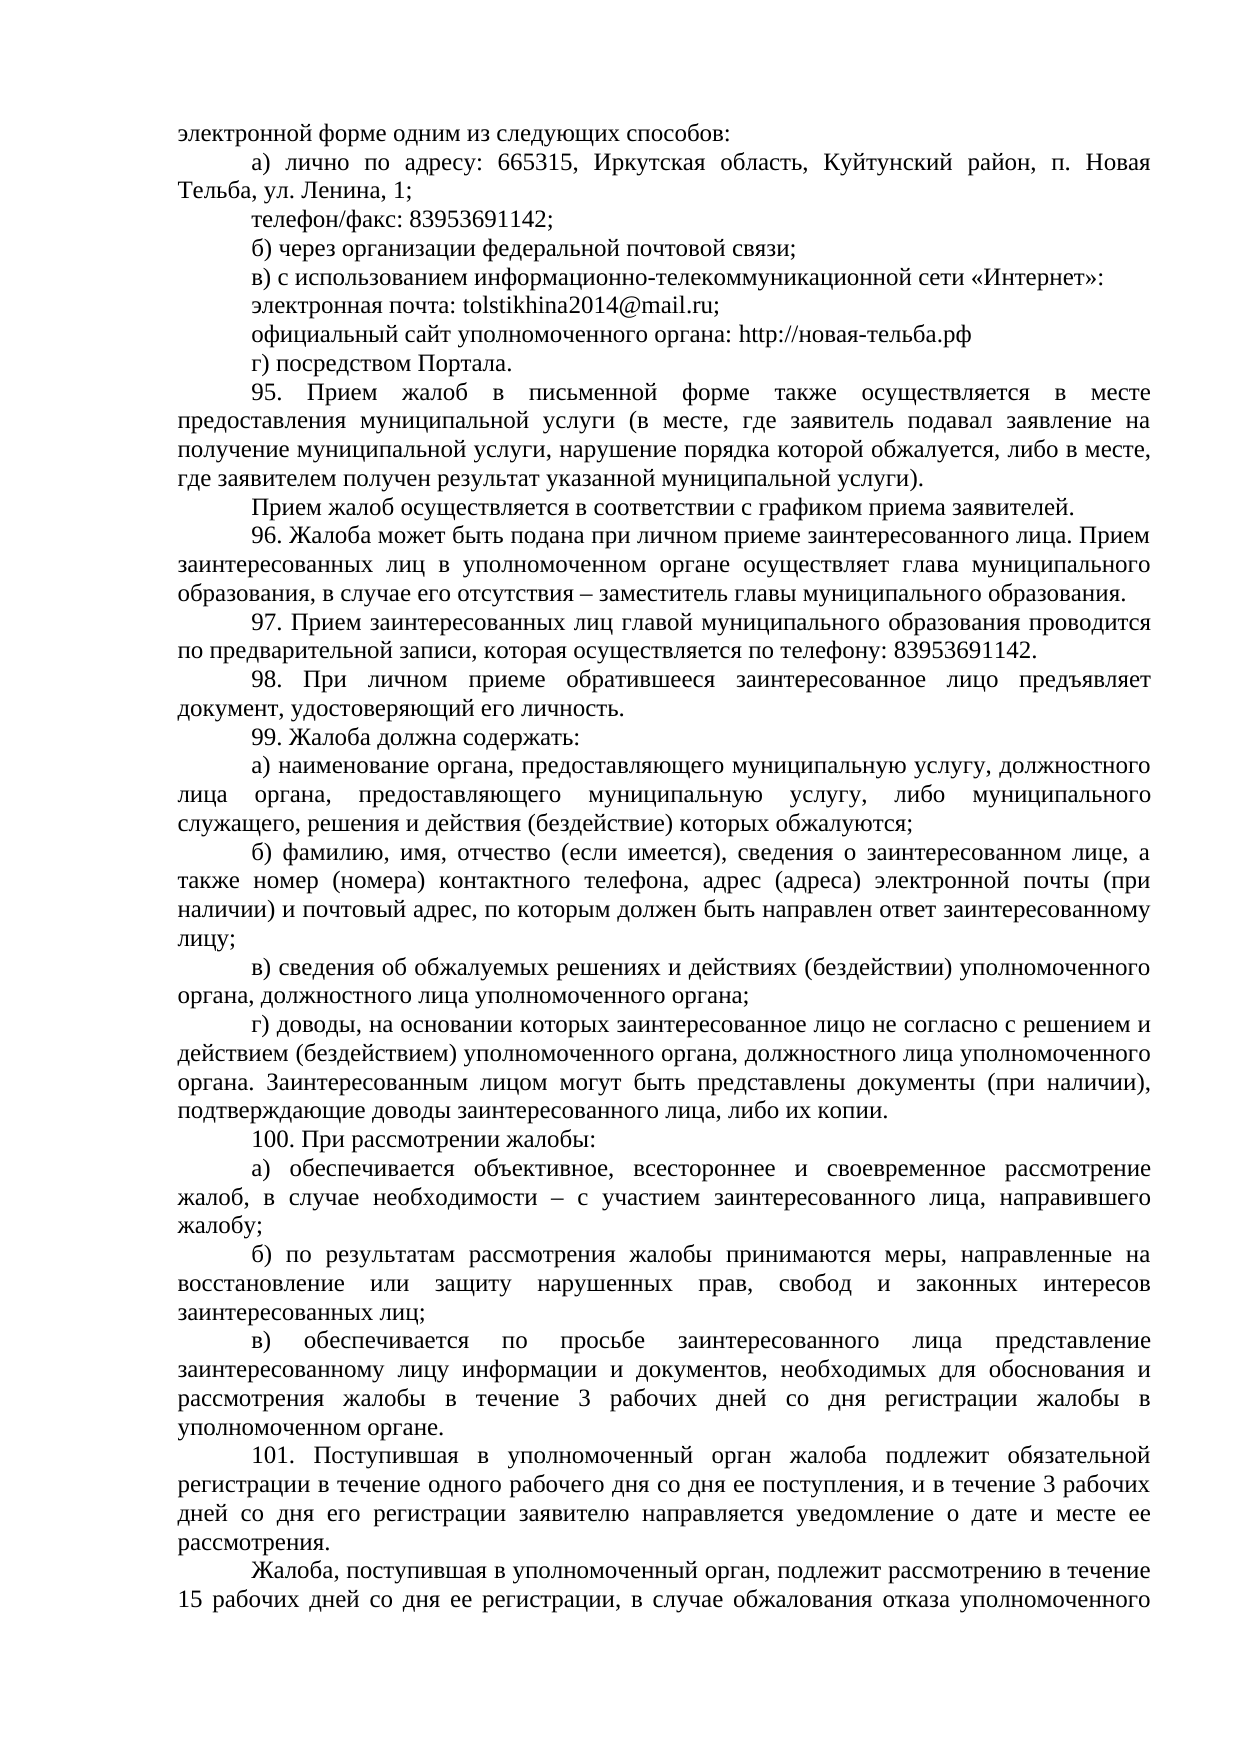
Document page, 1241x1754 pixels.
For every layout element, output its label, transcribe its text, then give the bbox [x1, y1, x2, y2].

text а) наименование органа, предоставляющего муниципальную услугу, должностного лица органа, предоставляющего муниципальную услугу, либо муниципального служащего, решения и действия (бездействие) которых обжалуются; [177, 751, 1152, 837]
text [177, 1556, 1152, 1613]
text г) доводы, на основании которых заинтересованное лицо не согласно с решением и действием (бездействием) уполномоченного органа, должностного лица уполномоченного органа. Заинтересованным лицом могут быть представлены документы (при наличии), подтверждающие доводы заинтересованного лица, либо их копии. [177, 1009, 1152, 1124]
text 101. Поступившая в уполномоченный орган жалоба подлежит обязательной регистрации в течение одного рабочего дня со дня ее поступления, и в течение 3 рабочих дней со дня его регистрации заявителю направляется уведомление о дате и месте ее рассмотрения. [177, 1441, 1152, 1556]
text 97. Прием заинтересованных лиц главой муниципального образования проводится по предварительной записи, которая осуществляется по телефону: 83953691142. [177, 607, 1152, 664]
text в) сведения об обжалуемых решениях и действиях (бездействии) уполномоченного органа, должностного лица уполномоченного органа; [177, 952, 1152, 1009]
text телефон/факс: 83953691142; [177, 204, 1152, 233]
text а) обеспечивается объективное, всестороннее и своевременное рассмотрение жалоб, в случае необходимости – с участием заинтересованного лица, направившего жалобу; [177, 1153, 1152, 1239]
text в) с использованием информационно-телекоммуникационной сети «Интернет»: [177, 262, 1152, 291]
text 96. Жалоба может быть подана при личном приеме заинтересованного лица. Прием заинтересованных лиц в уполномоченном органе осуществляет глава муниципального образования, в случае его отсутствия – заместитель главы муниципального образования. [177, 521, 1152, 607]
text 98. При личном приеме обратившееся заинтересованное лицо предъявляет документ, удостоверяющий его личность. [177, 664, 1152, 722]
text 100. При рассмотрении жалобы: [177, 1124, 1152, 1153]
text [177, 118, 1152, 147]
text в) обеспечивается по просьбе заинтересованного лица представление заинтересованному лицу информации и документов, необходимых для обоснования и рассмотрения жалобы в течение 3 рабочих дней со дня регистрации жалобы в уполномоченном органе. [177, 1326, 1152, 1441]
text б) через организации федеральной почтовой связи; [177, 233, 1152, 262]
text официальный сайт уполномоченного органа: http://новая-тельба.рф [177, 319, 1152, 348]
text 95. Прием жалоб в письменной форме также осуществляется в месте предоставления муниципальной услуги (в месте, где заявитель подавал заявление на получение муниципальной услуги, нарушение порядка которой обжалуется, либо в месте, где заявителем получен результат указанной муниципальной услуги). [177, 377, 1152, 492]
text б) фамилию, имя, отчество (если имеется), сведения о заинтересованном лице, а также номер (номера) контактного телефона, адрес (адреса) электронной почты (при наличии) и почтовый адрес, по которым должен быть направлен ответ заинтересованному лицу; [177, 837, 1152, 952]
text 99. Жалоба должна содержать: [177, 722, 1152, 751]
text г) посредством Портала. [177, 348, 1152, 377]
text б) по результатам рассмотрения жалобы принимаются меры, направленные на восстановление или защиту нарушенных прав, свобод и законных интересов заинтересованных лиц; [177, 1239, 1152, 1326]
text электронная почта: tolstikhina2014@mail.ru; [177, 291, 1152, 319]
text Прием жалоб осуществляется в соответствии с графиком приема заявителей. [177, 492, 1152, 521]
text а) лично по адресу: 665315, Иркутская область, Куйтунский район, п. Новая Тельба, ул. Ленина, 1; [177, 147, 1152, 204]
